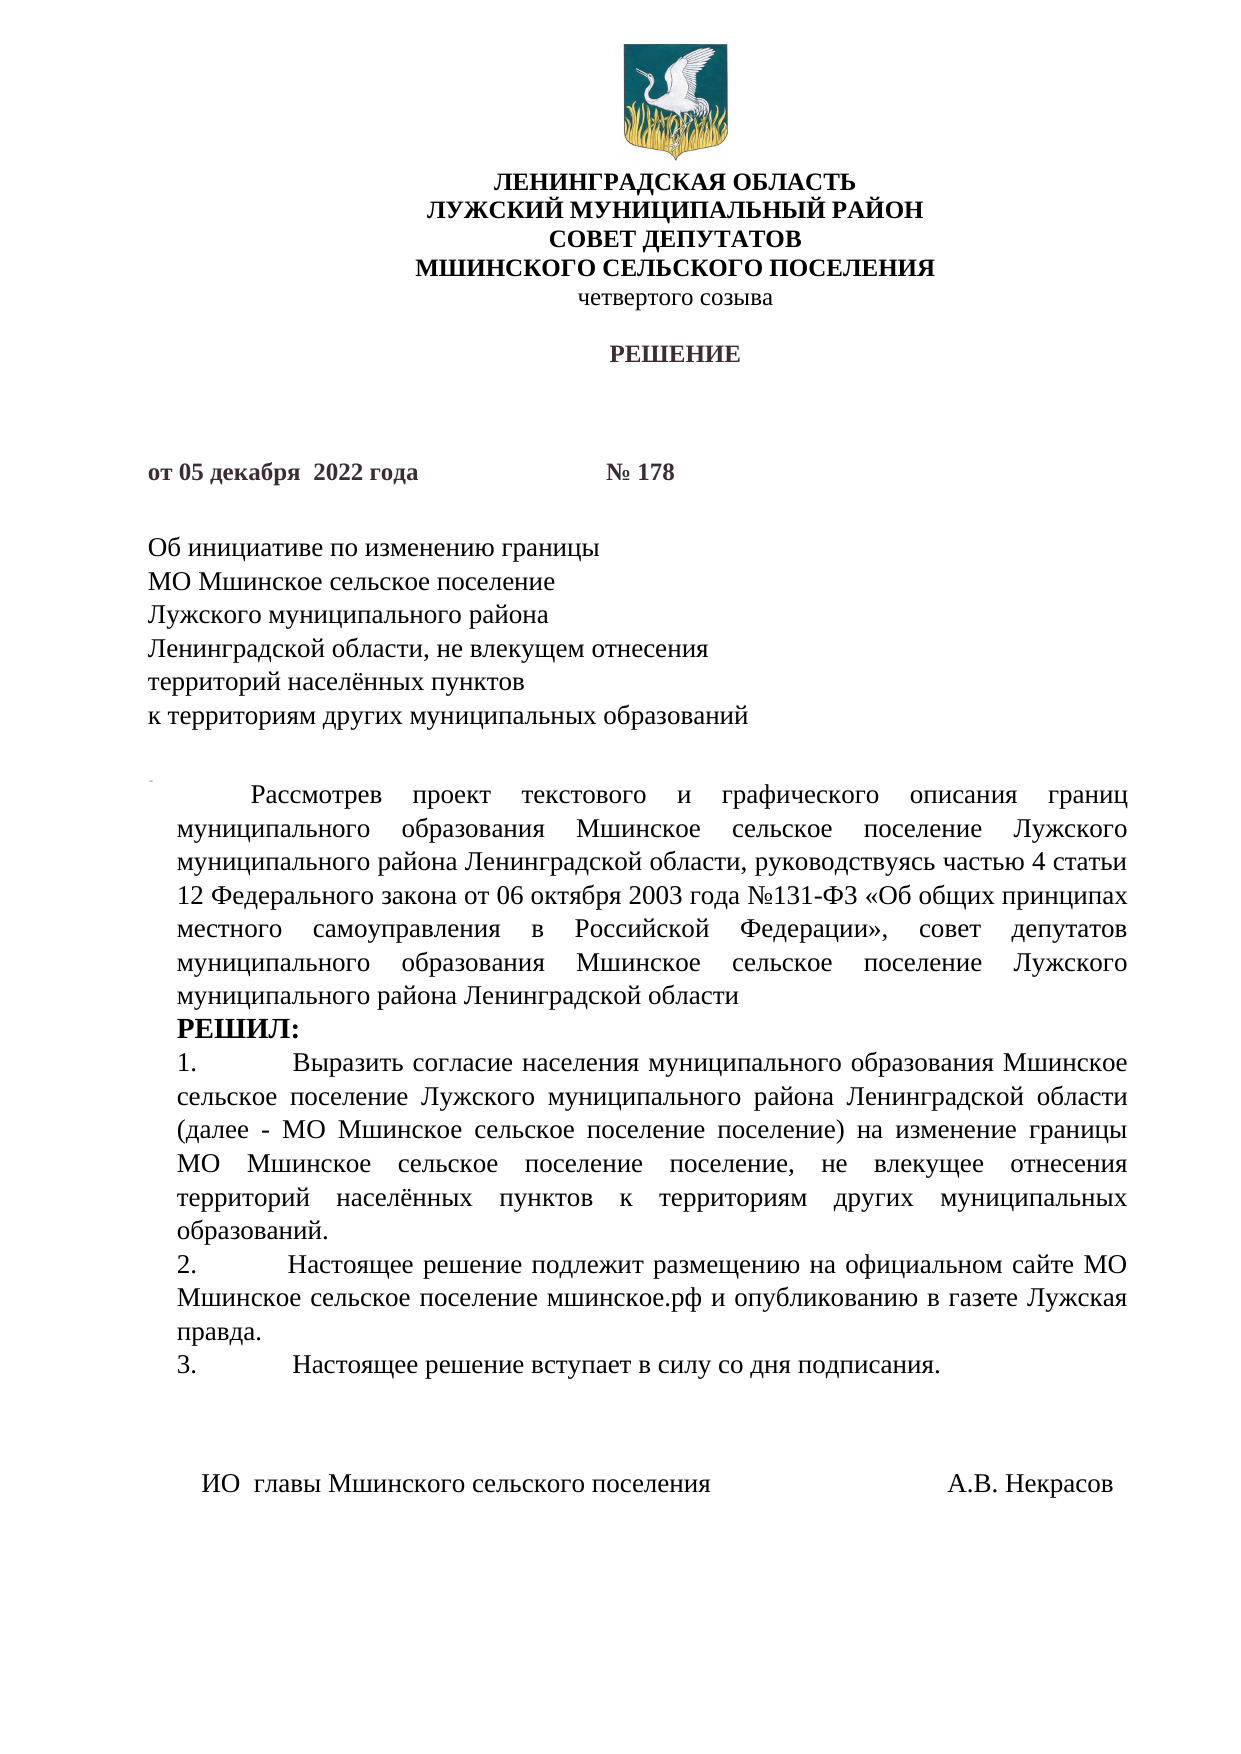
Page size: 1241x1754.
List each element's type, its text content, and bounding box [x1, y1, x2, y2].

text Рассмотрев проект текстового и графического описания границ муниципального образования Мшинское сельское поселение Лужского муниципального района Ленинградской области, руководствуясь частью 4 статьи 12 Федерального закона от 06 октября 2003 года №131-Ф3 «Об общих принципах местного самоуправления в Российской Федерации», совет депутатов муниципального образования Мшинское сельское поселение Лужского муниципального района Ленинградской области [177, 777, 1129, 1011]
list Настоящее решение подлежит размещению на официальном сайте МО Мшинское сельское поселение мшинское.рф и опубликованию в газете Лужская правда. [177, 1246, 1129, 1347]
text РЕШИЛ: [177, 1011, 1129, 1045]
text от 05 декабря 2022 года № 178 [148, 457, 1203, 486]
text МШИНСКОГО СЕЛЬСКОГО ПОСЕЛЕНИЯ [148, 253, 1203, 282]
text четвертого созыва [148, 282, 1203, 311]
text Об инициативе по изменению границы МО Мшинское сельское поселение [148, 529, 1203, 597]
text ЛЕНИНГРАДСКАЯ ОБЛАСТЬ [148, 167, 1203, 196]
text территорий населённых пунктов к территориям других муниципальных образований [148, 664, 1203, 731]
text ЛУЖСКИЙ МУНИЦИПАЛЬНЫЙ РАЙОН [148, 196, 1203, 224]
text Ленинградской области, не влекущем отнесения [148, 630, 1203, 664]
text СОВЕТ ДЕПУТАТОВ [148, 224, 1203, 253]
list Настоящее решение вступает в силу со дня подписания. [177, 1347, 1129, 1380]
text РЕШЕНИЕ [148, 339, 1203, 368]
picture [617, 37, 734, 167]
text Лужского муниципального района [148, 597, 1203, 630]
text ИО главы Мшинского сельского поселения А.В. Некрасов [201, 1470, 1135, 1497]
list Выразить согласие населения муниципального образования Мшинское сельское поселение Лужского муниципального района Ленинградской области (далее - МО Мшинское сельское поселение поселение) на изменение границы МО Мшинское сельское поселение поселение, не влекущее отнесения территорий населённых пунктов к территориям других муниципальных образований. [177, 1045, 1129, 1246]
